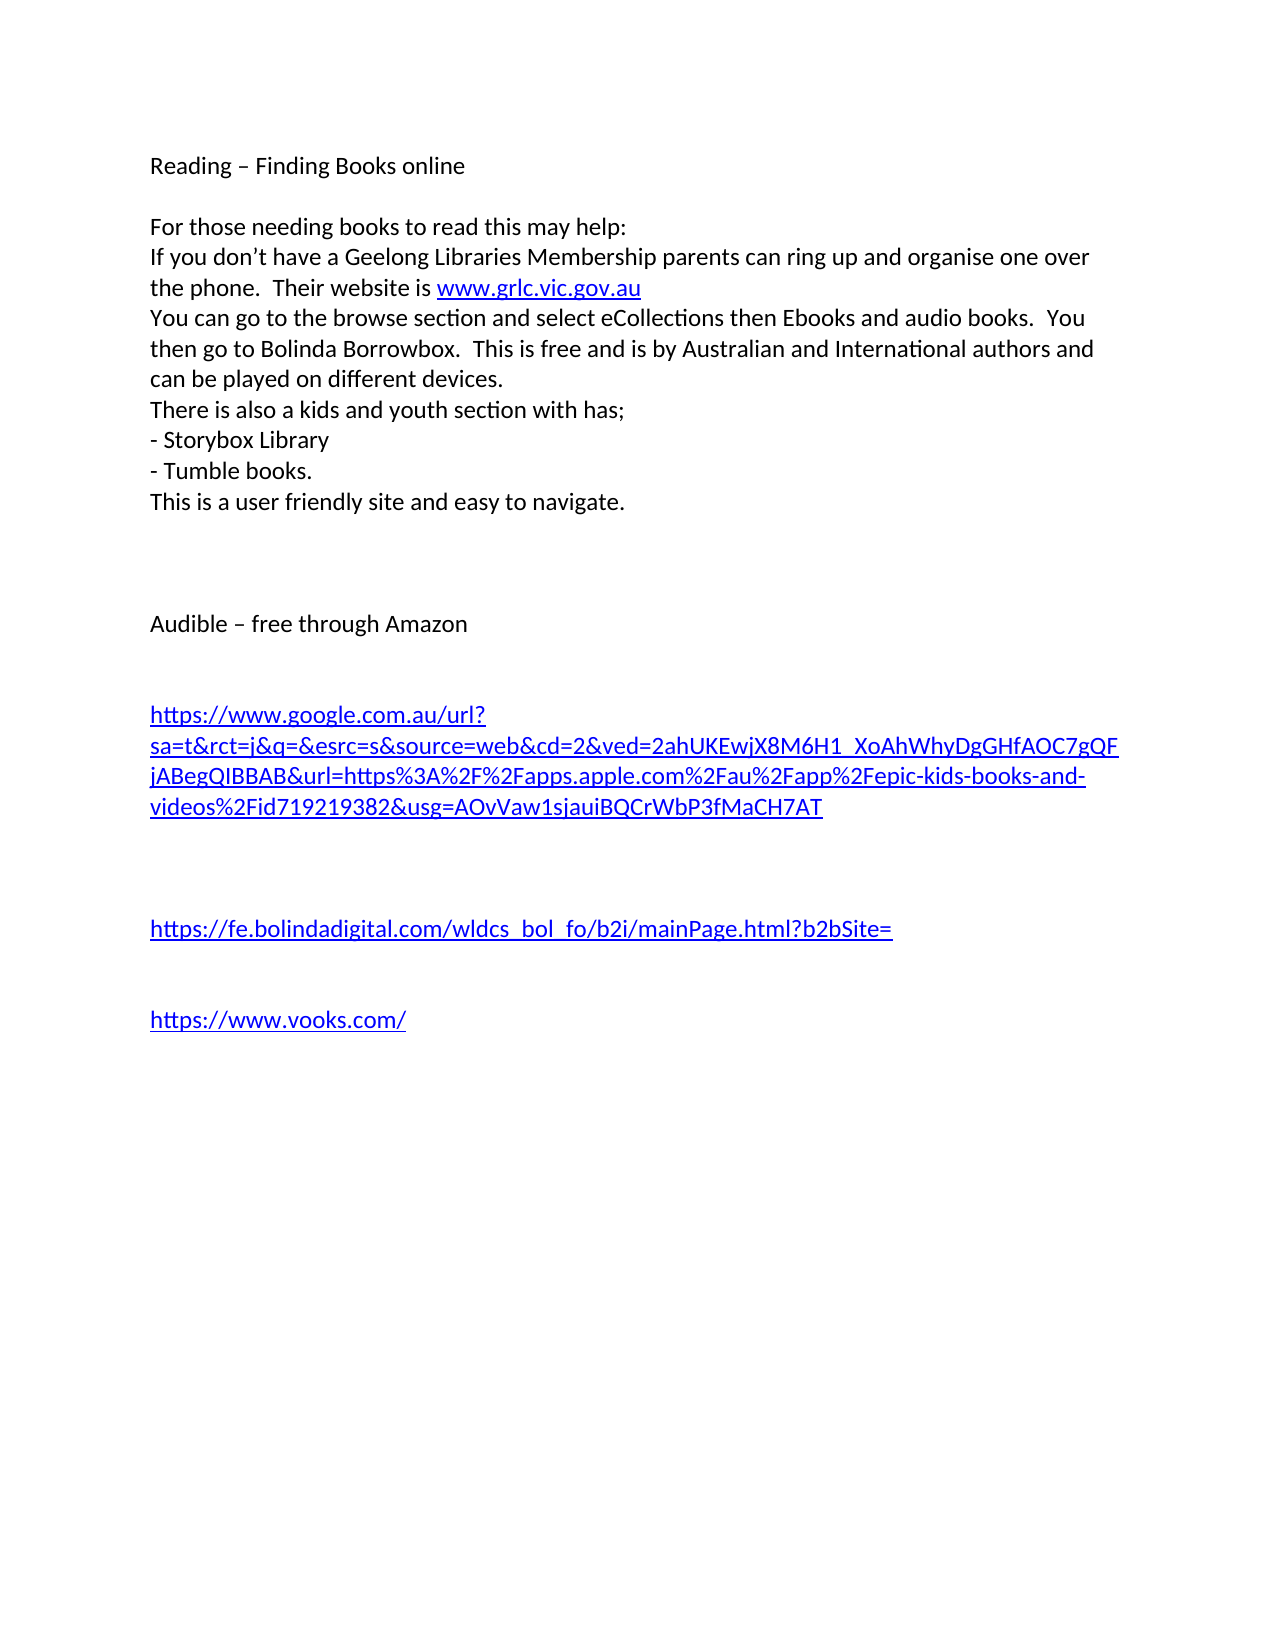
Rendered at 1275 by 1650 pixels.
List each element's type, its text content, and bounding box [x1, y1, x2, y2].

text This is a user friendly site and easy to navigate. [150, 486, 1125, 516]
text For those needing books to read this may help: [150, 211, 1125, 242]
text If you don’t have a Geelong Libraries Membership parents can ring up and organise one over the phone. Their website is www.grlc.vic.gov.au [150, 242, 1125, 303]
text - Tumble books. [150, 455, 1125, 486]
text https://www.vooks.com/ [150, 1004, 1125, 1035]
text https://fe.bolindadigital.com/wldcs_bol_fo/b2i/mainPage.html?b2bSite= [150, 913, 1125, 943]
text Reading – Finding Books online [150, 150, 1125, 181]
text https://www.google.com.au/url?sa=t&rct=j&q=&esrc=s&source=web&cd=2&ved=2ahUKEwjX8M6H1_XoAhWhyDgGHfAOC7gQFjABegQIBBAB&url=https%3A%2F%2Fapps.apple.com%2Fau%2Fapp%2Fepic-kids-books-and-videos%2Fid719219382&usg=AOvVaw1sjauiBQCrWbP3fMaCH7AT [150, 669, 1125, 821]
text There is also a kids and youth section with has; [150, 394, 1125, 425]
text You can go to the browse section and select eCollections then Ebooks and audio books. You then go to Bolinda Borrowbox. This is free and is by Australian and International authors and can be played on different devices. [150, 303, 1125, 394]
text - Storybox Library [150, 425, 1125, 455]
text Audible – free through Amazon [150, 608, 1125, 638]
